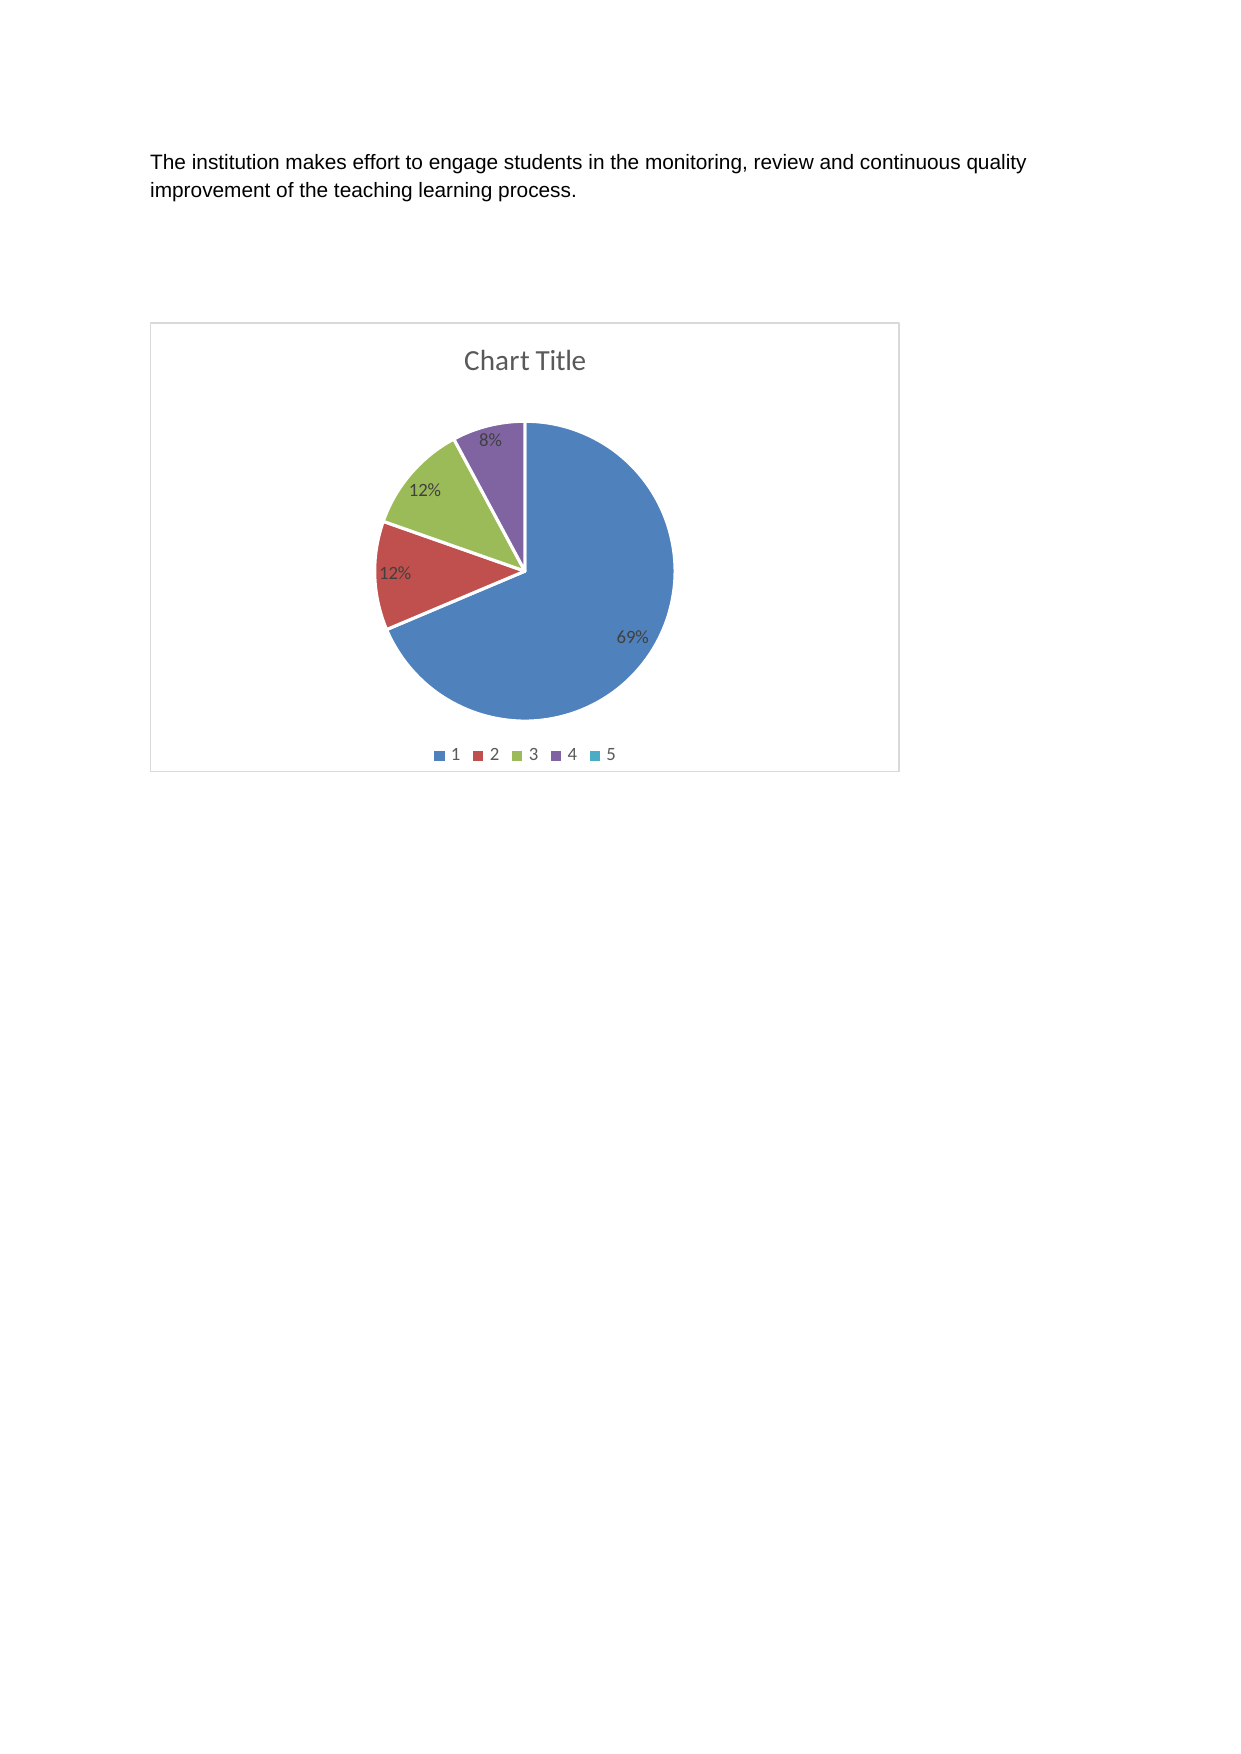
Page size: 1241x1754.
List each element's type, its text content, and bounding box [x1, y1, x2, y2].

text The institution makes effort to engage students in the monitoring, review and continuous quality improvement of the teaching learning process. [150, 150, 1090, 201]
